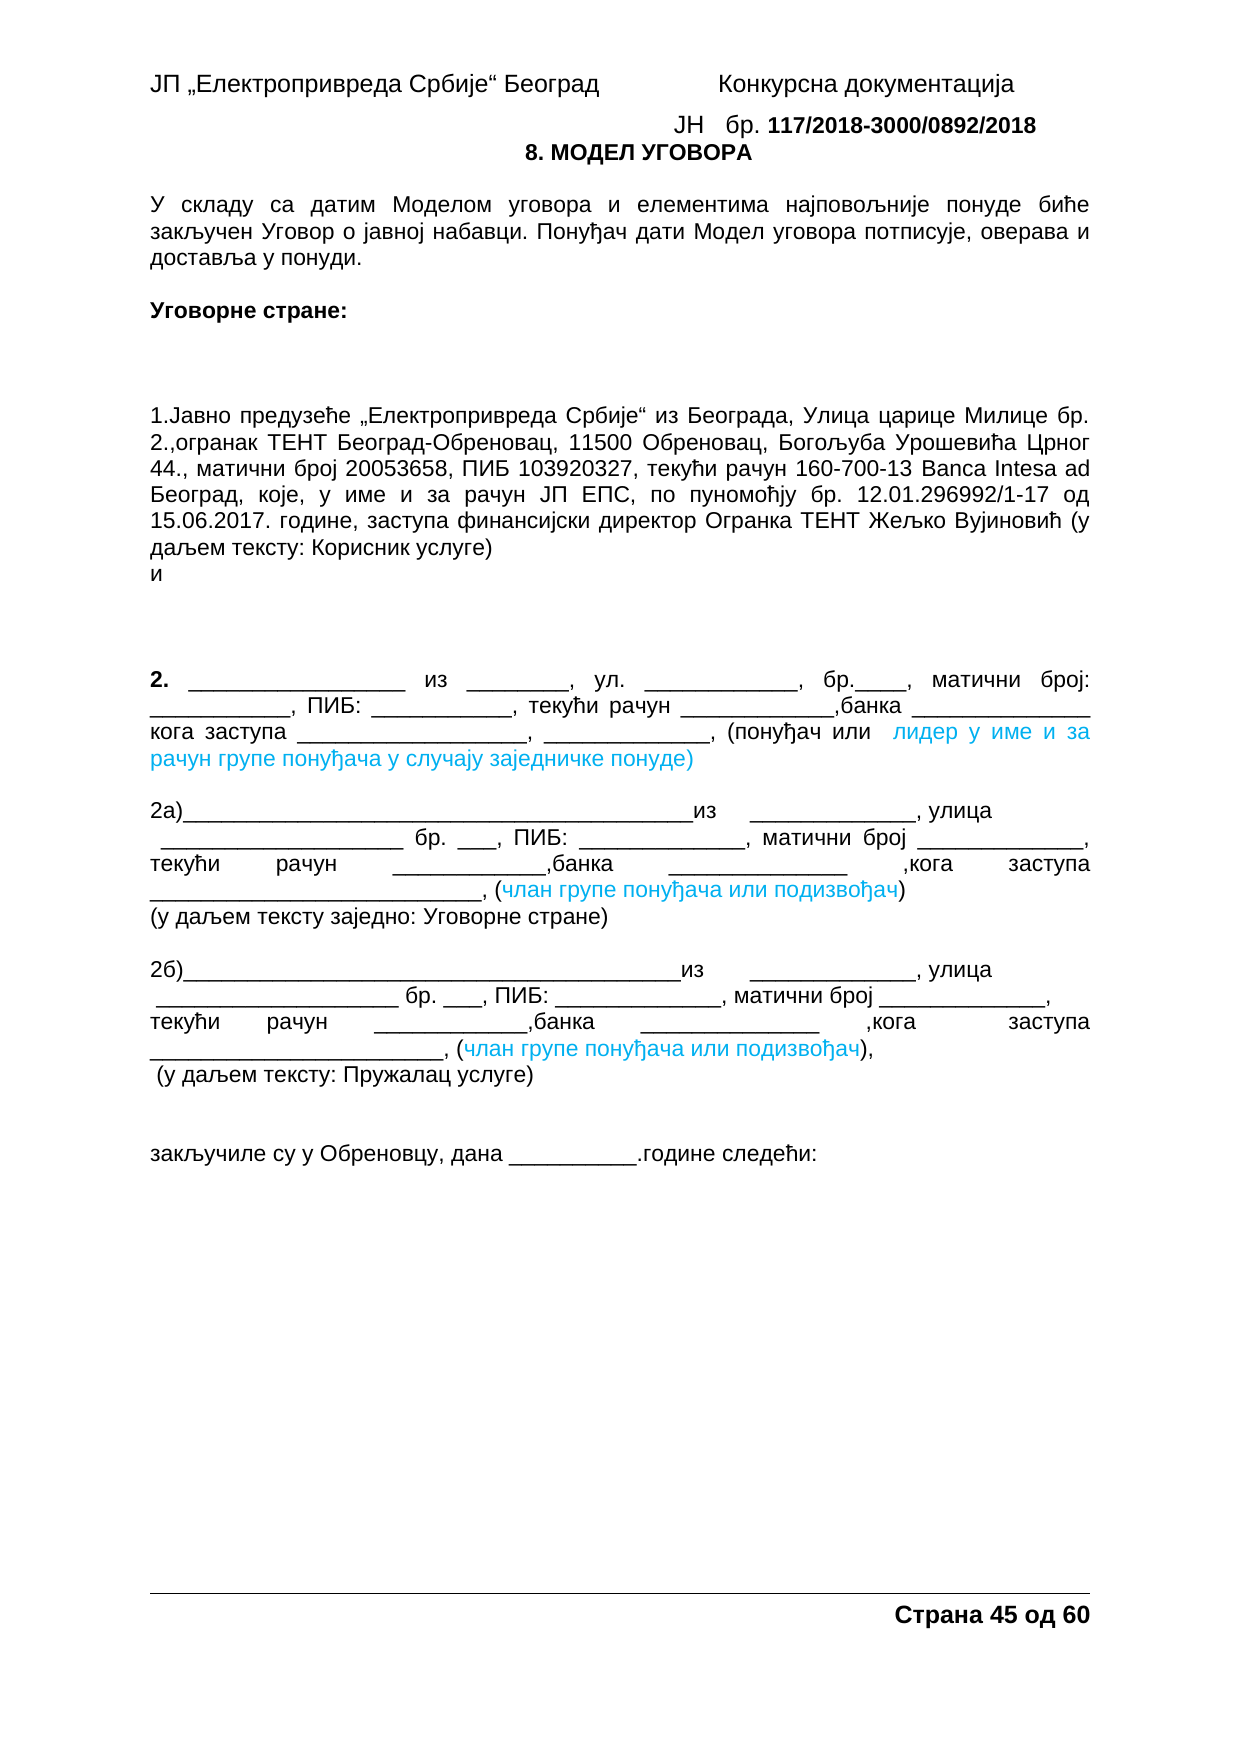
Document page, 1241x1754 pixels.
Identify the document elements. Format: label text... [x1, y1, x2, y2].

text 2б)_______________________________________из _____________, улица [150, 956, 1090, 982]
text 1.Јавно предузеће „Електропривреда Србије“ из Београда, Улица царице Милице бр. 2.,огранак ТЕНТ Београд-Обреновац, 11500 Обреновац, Богољуба Урошевића Црног 44., матични број 20053658, ПИБ 103920327, текући рачун 160-700-13 Banсa Intesа аd Београд, које, у име и за рачун ЈП ЕПС, по пуномоћју бр. 12.01.296992/1-17 од 15.06.2017. године, заступа финансијски директор Огранка ТЕНТ Жељко Вујиновић (у даљем тексту: Корисник услуге) [150, 402, 1090, 560]
text 2. _________________ из ________, ул. ____________, бр.____, матични број: ___________, ПИБ: ___________, текући рачун ____________,банка ______________ кога заступа __________________, _____________, (понуђач или лидер у име и за рачун групе понуђача у случају заједничке понуде) [150, 666, 1090, 771]
text (у даљем тексту заједно: Уговорне стране) [150, 903, 1090, 929]
text и [150, 560, 1090, 587]
text Уговорне стране: [150, 297, 1090, 323]
text закључиле су у Обреновцу, дана __________.године следећи: [150, 1140, 1090, 1166]
text У складу са датим Моделом уговора и елементима најповољније понуде биће закључен Уговор о јавној набавци. Понуђач дати Модел уговора потписује, оверава и доставља у понуди. [150, 191, 1090, 270]
text ___________________ бр. ___, ПИБ: _____________, матични број _____________, текући рачун ____________,банка ______________ ,кога заступа __________________________, (члан групе понуђача или подизвођач) [150, 824, 1090, 903]
text текући рачун ____________,банка ______________ ,кога заступа _______________________, (члан групе понуђача или подизвођач), [150, 1008, 1090, 1061]
text ___________________ бр. ___, ПИБ: _____________, матични број _____________, [150, 982, 1090, 1008]
text (у даљем тексту: Пружалац услуге) [150, 1061, 1090, 1087]
text 8. МОДЕЛ УГОВОРА [187, 138, 1090, 165]
text 2а)________________________________________из _____________, улица [150, 797, 1090, 824]
